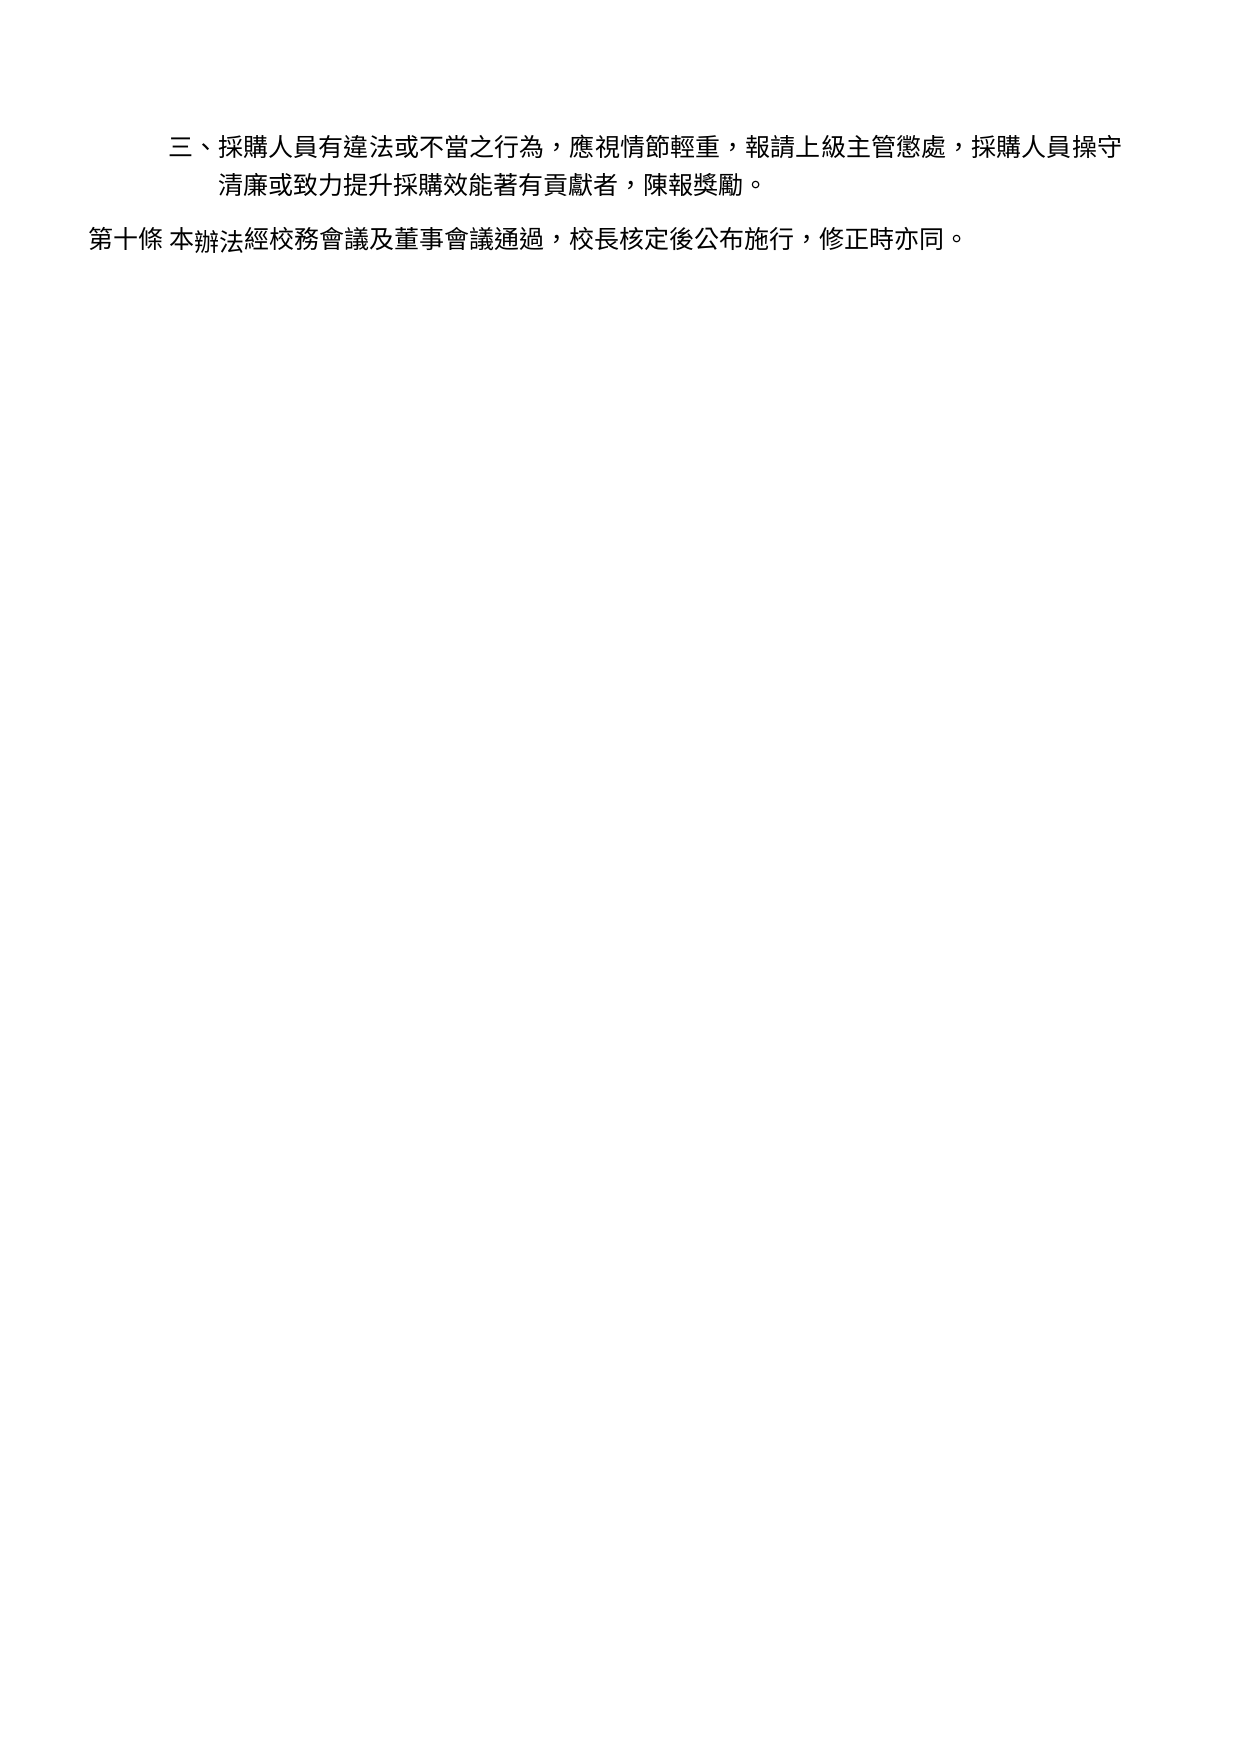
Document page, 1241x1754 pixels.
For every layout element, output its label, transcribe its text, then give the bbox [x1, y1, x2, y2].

text 三、採購人員有違法或不當之行為，應視情節輕重，報請上級主管懲處，採購人員操守清廉或致力提升採購效能著有貢獻者，陳報獎勵。 [168, 127, 1122, 202]
text 第十條 本辦法經校務會議及董事會議通過，校長核定後公布施行，修正時亦同。 [89, 202, 1122, 277]
